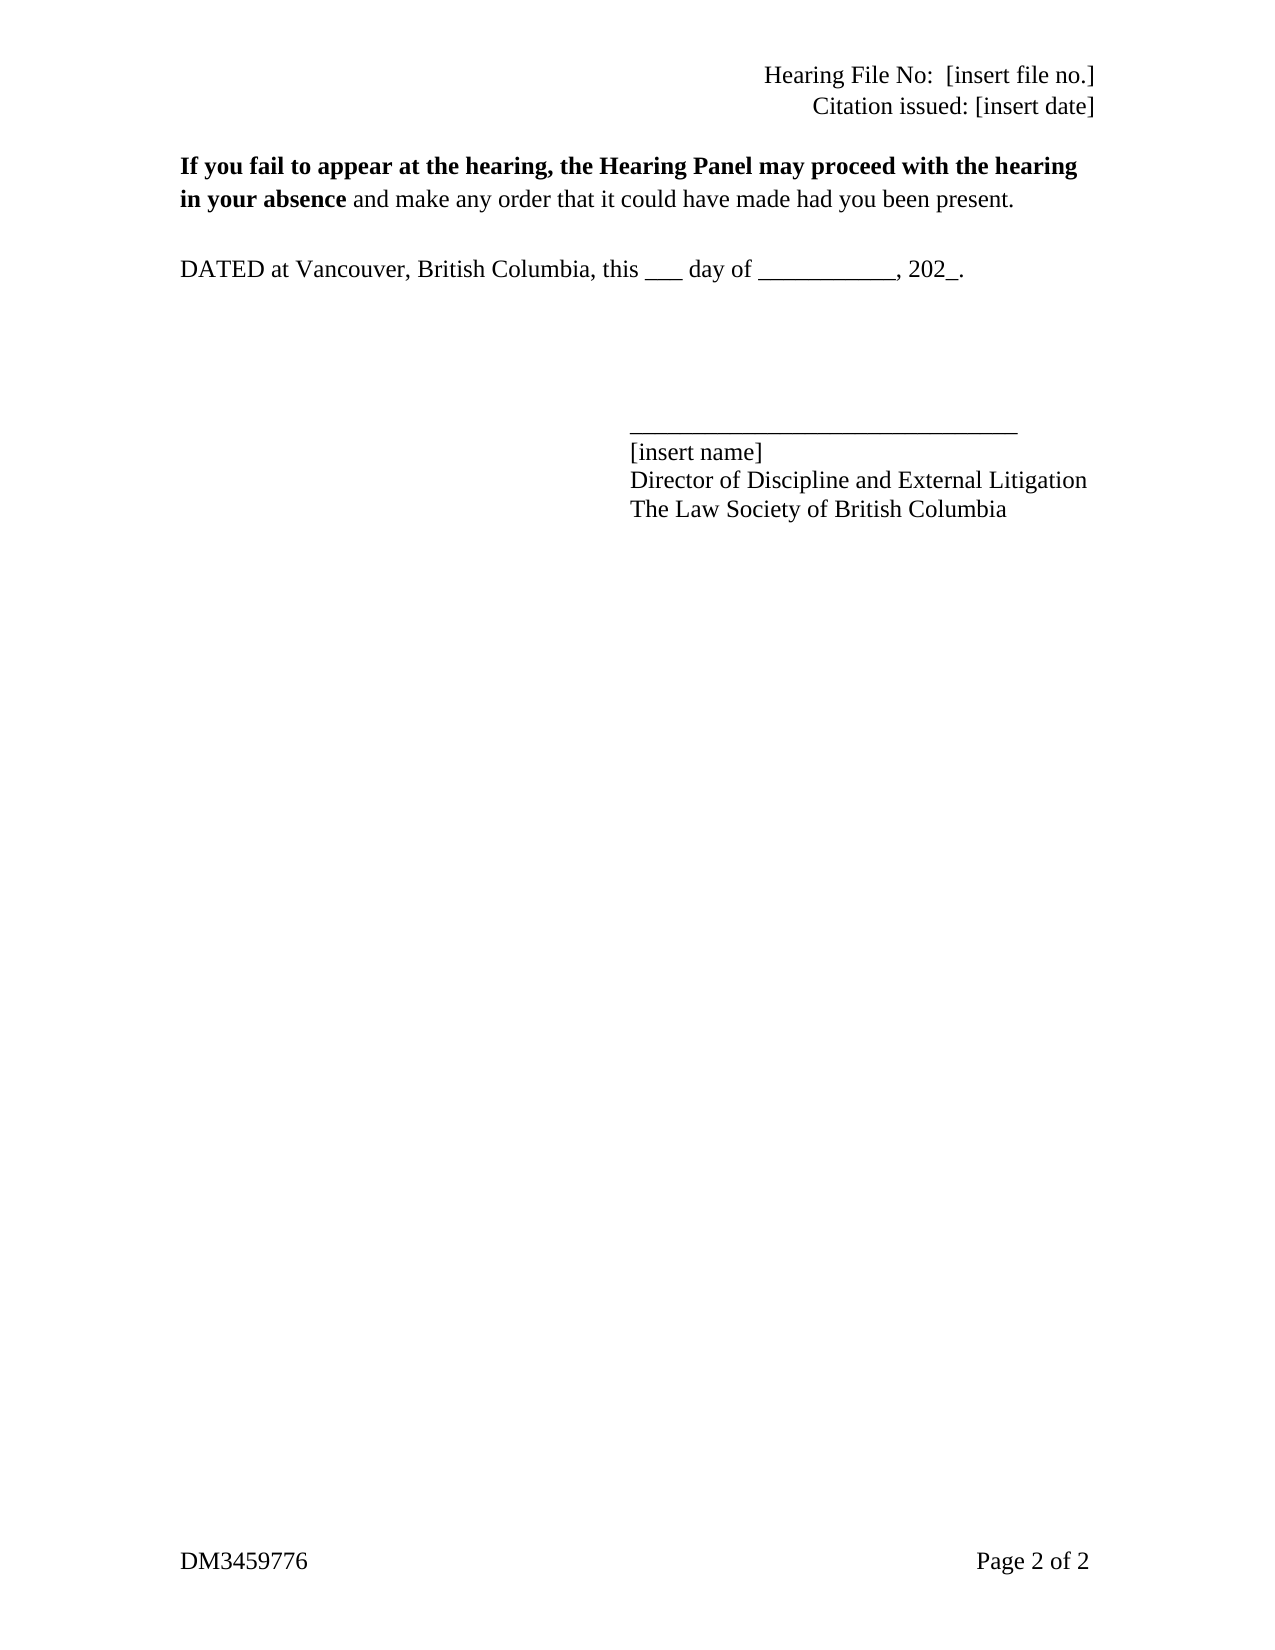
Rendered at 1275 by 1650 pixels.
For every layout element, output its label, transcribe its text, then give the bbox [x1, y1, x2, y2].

text If you fail to appear at the hearing, the Hearing Panel may proceed with the hearing in your absence and make any order that it could have made had you been present. [180, 151, 1095, 213]
text _______________________________ [insert name] [180, 408, 1095, 466]
text DATED at Vancouver, British Columbia, this ___ day of ___________, 202_. [180, 254, 1095, 283]
text Director of Discipline and External Litigation The Law Society of British Columbia [180, 466, 1095, 523]
